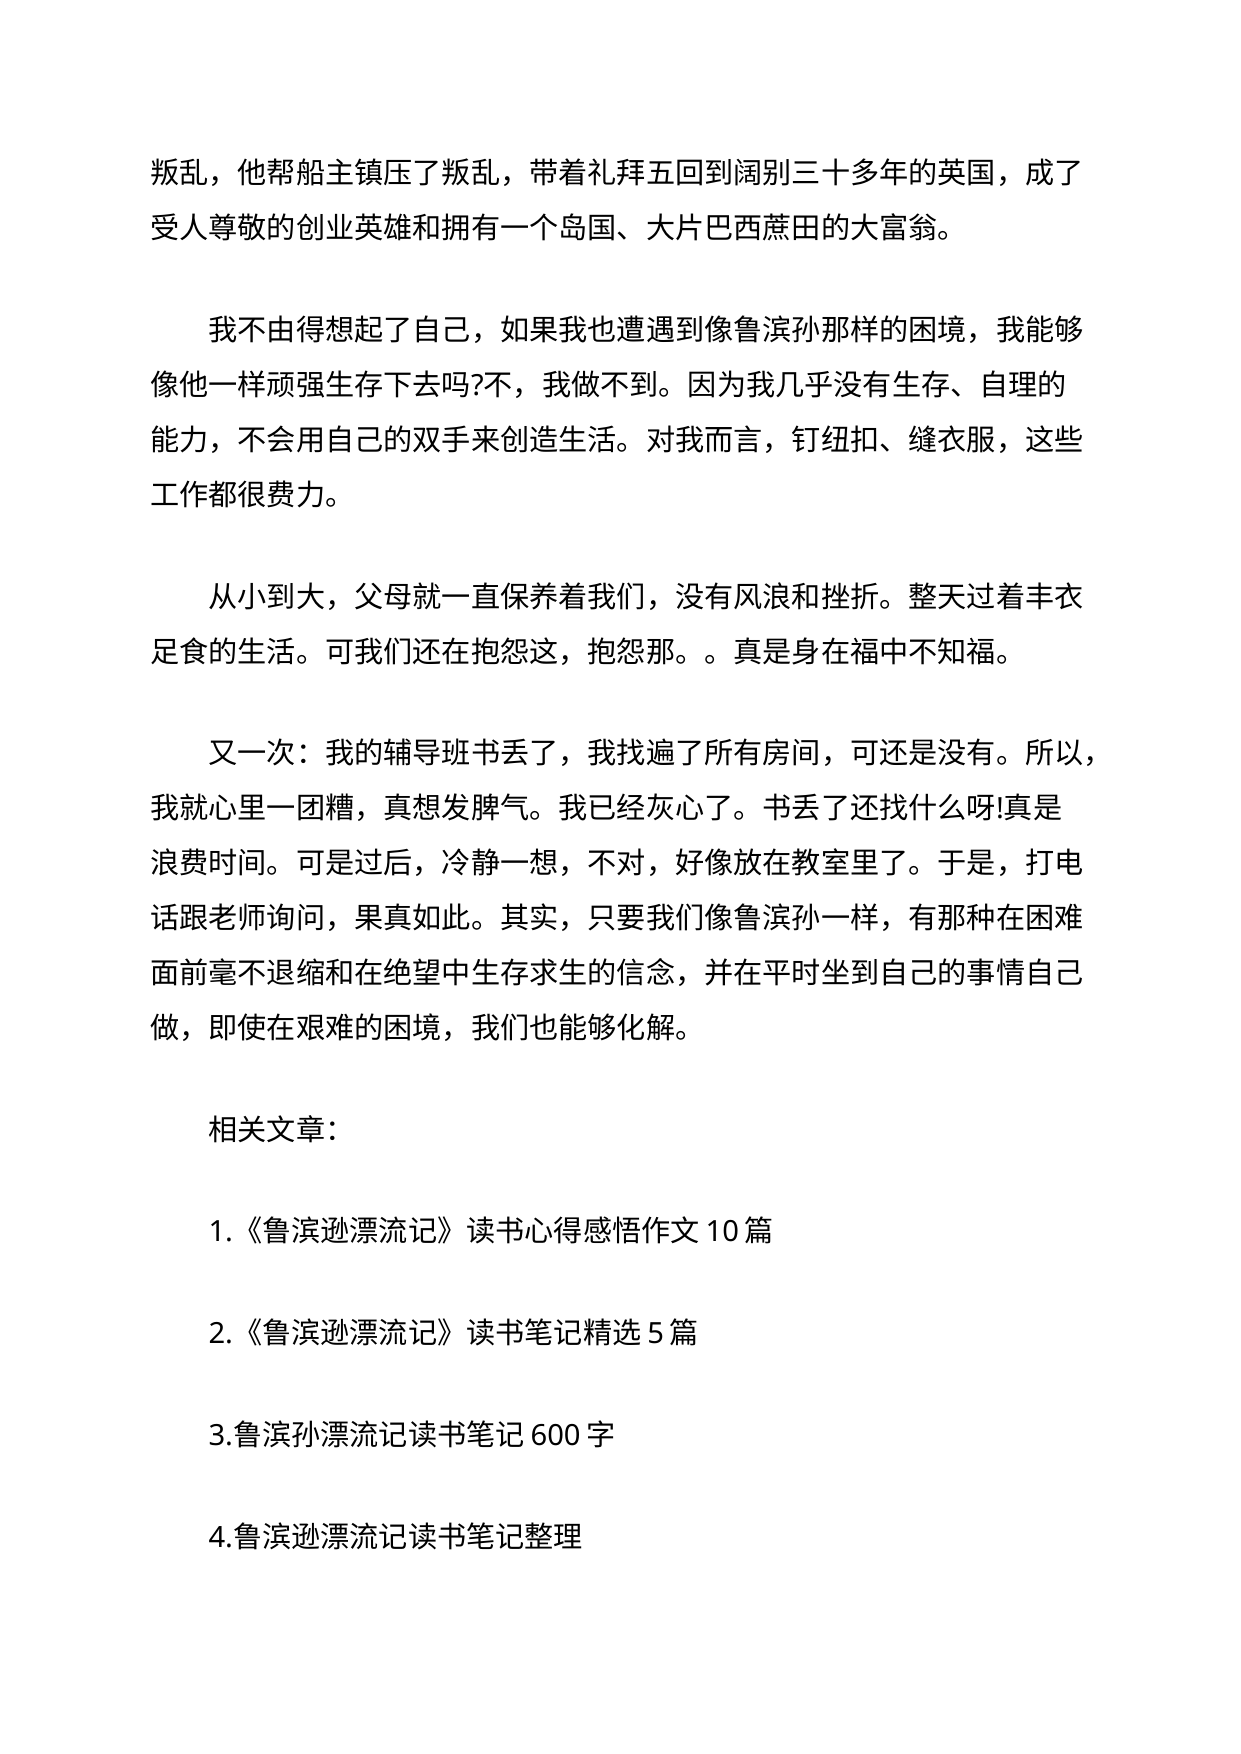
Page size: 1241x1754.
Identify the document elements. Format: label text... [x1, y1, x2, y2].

text 2.《鲁滨逊漂流记》读书笔记精选5篇 [150, 1310, 1090, 1352]
text 又一次：我的辅导班书丢了，我找遍了所有房间，可还是没有。所以，我就心里一团糟，真想发脾气。我已经灰心了。书丢了还找什么呀!真是浪费时间。可是过后，冷静一想，不对，好像放在教室里了。于是，打电话跟老师询问，果真如此。其实，只要我们像鲁滨孙一样，有那种在困难面前毫不退缩和在绝望中生存求生的信念，并在平时坐到自己的事情自己做，即使在艰难的困境，我们也能够化解。 [150, 730, 1090, 1047]
text 3.鲁滨孙漂流记读书笔记600字 [150, 1412, 1090, 1454]
text 相关文章： [150, 1106, 1090, 1148]
text 我不由得想起了自己，如果我也遭遇到像鲁滨孙那样的困境，我能够像他一样顽强生存下去吗?不，我做不到。因为我几乎没有生存、自理的能力，不会用自己的双手来创造生活。对我而言，钉纽扣、缝衣服，这些工作都很费力。 [150, 307, 1090, 514]
text 1.《鲁滨逊漂流记》读书心得感悟作文10篇 [150, 1208, 1090, 1250]
text 4.鲁滨逊漂流记读书笔记整理 [150, 1514, 1090, 1556]
text 从小到大，父母就一直保养着我们，没有风浪和挫折。整天过着丰衣足食的生活。可我们还在抱怨这，抱怨那。。真是身在福中不知福。 [150, 573, 1090, 670]
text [150, 150, 1090, 247]
